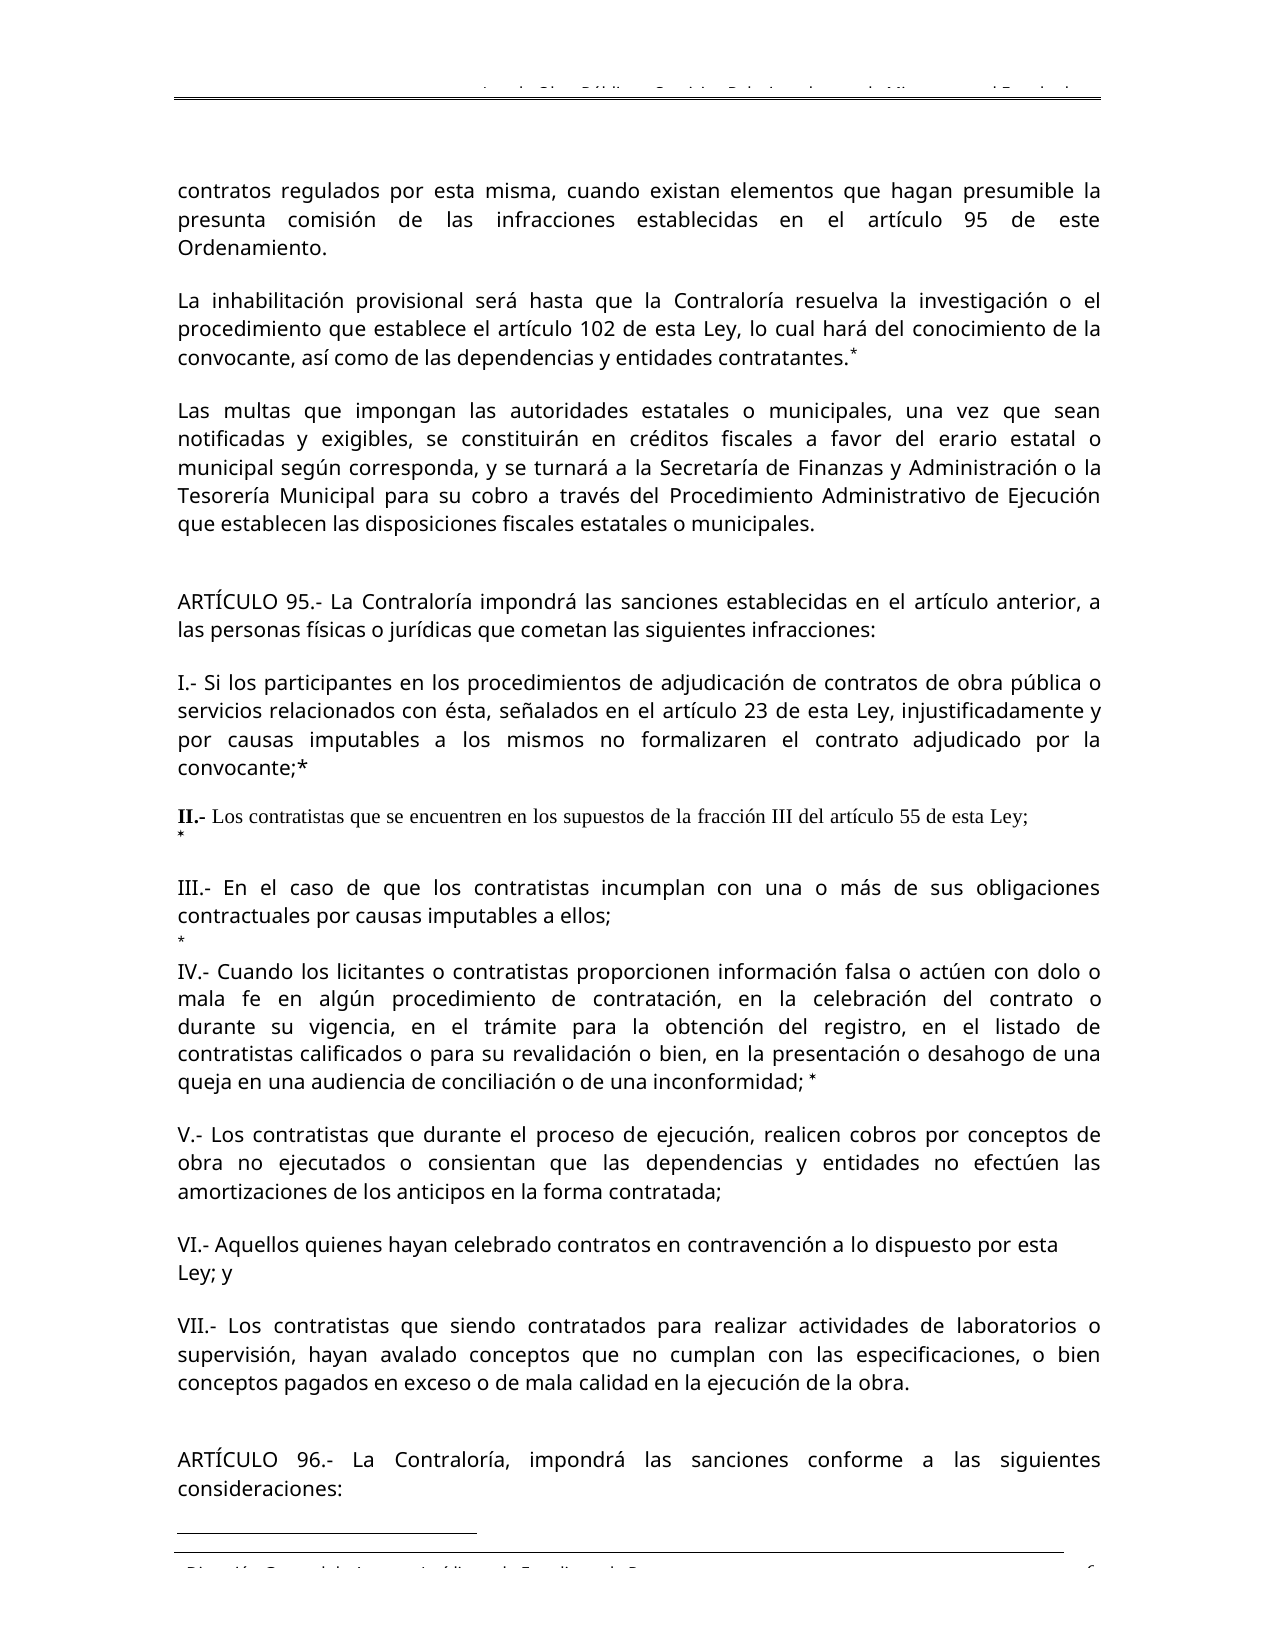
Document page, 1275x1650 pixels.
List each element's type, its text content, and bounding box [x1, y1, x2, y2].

text IV.- Cuando los licitantes o contratistas proporcionen información falsa o actúen con dolo o mala fe en algún procedimiento de contratación, en la celebración del contrato o durante su vigencia, en el trámite para la obtención del registro, en el listado de contratistas calificados o para su revalidación o bien, en la presentación o desahogo de una queja en una audiencia de conciliación o de una inconformidad;  [177, 957, 1102, 1095]
text contratos regulados por esta misma, cuando existan elementos que hagan presumible la presunta comisión de las infracciones establecidas en el artículo 95 de este Ordenamiento. [177, 176, 1101, 262]
text V.- Los contratistas que durante el proceso de ejecución, realicen cobros por conceptos de obra no ejecutados o consientan que las dependencias y entidades no efectúen las amortizaciones de los anticipos en la forma contratada; [177, 1120, 1101, 1205]
text ARTÍCULO 96.- La Contraloría, impondrá las sanciones conforme a las siguientes consideraciones: [177, 1446, 1101, 1502]
text II.- Los contratistas que se encuentren en los supuestos de la fracción III del artículo 55 de esta Ley;  [177, 804, 1029, 849]
text VII.- Los contratistas que siendo contratados para realizar actividades de laboratorios o supervisión, hayan avalado conceptos que no cumplan con las especificaciones, o bien conceptos pagados en exceso o de mala calidad en la ejecución de la obra. [177, 1311, 1101, 1397]
text La inhabilitación provisional será hasta que la Contraloría resuelva la investigación o el procedimiento que establece el artículo 102 de esta Ley, lo cual hará del conocimiento de la convocante, así como de las dependencias y entidades contratantes.* [177, 286, 1101, 371]
text I.- Si los participantes en los procedimientos de adjudicación de contratos de obra pública o servicios relacionados con ésta, señalados en el artículo 23 de esta Ley, injustificadamente y por causas imputables a los mismos no formalizaren el contrato adjudicado por la convocante;* [177, 668, 1101, 782]
text Las multas que impongan las autoridades estatales o municipales, una vez que sean notificadas y exigibles, se constituirán en créditos fiscales a favor del erario estatal o municipal según corresponda, y se turnará a la Secretaría de Finanzas y Administración o la Tesorería Municipal para su cobro a través del Procedimiento Administrativo de Ejecución que establecen las disposiciones fiscales estatales o municipales. [177, 396, 1101, 538]
text Ley; y [177, 1258, 239, 1287]
text VI.- Aquellos quienes hayan celebrado contratos en contravención a lo dispuesto por esta [177, 1230, 1101, 1258]
text III.- En el caso de que los contratistas incumplan con una o más de sus obligaciones contractuales por causas imputables a ellos; [177, 873, 1101, 930]
text ARTÍCULO 95.- La Contraloría impondrá las sanciones establecidas en el artículo anterior, a las personas físicas o jurídicas que cometan las siguientes infracciones: [177, 587, 1101, 644]
